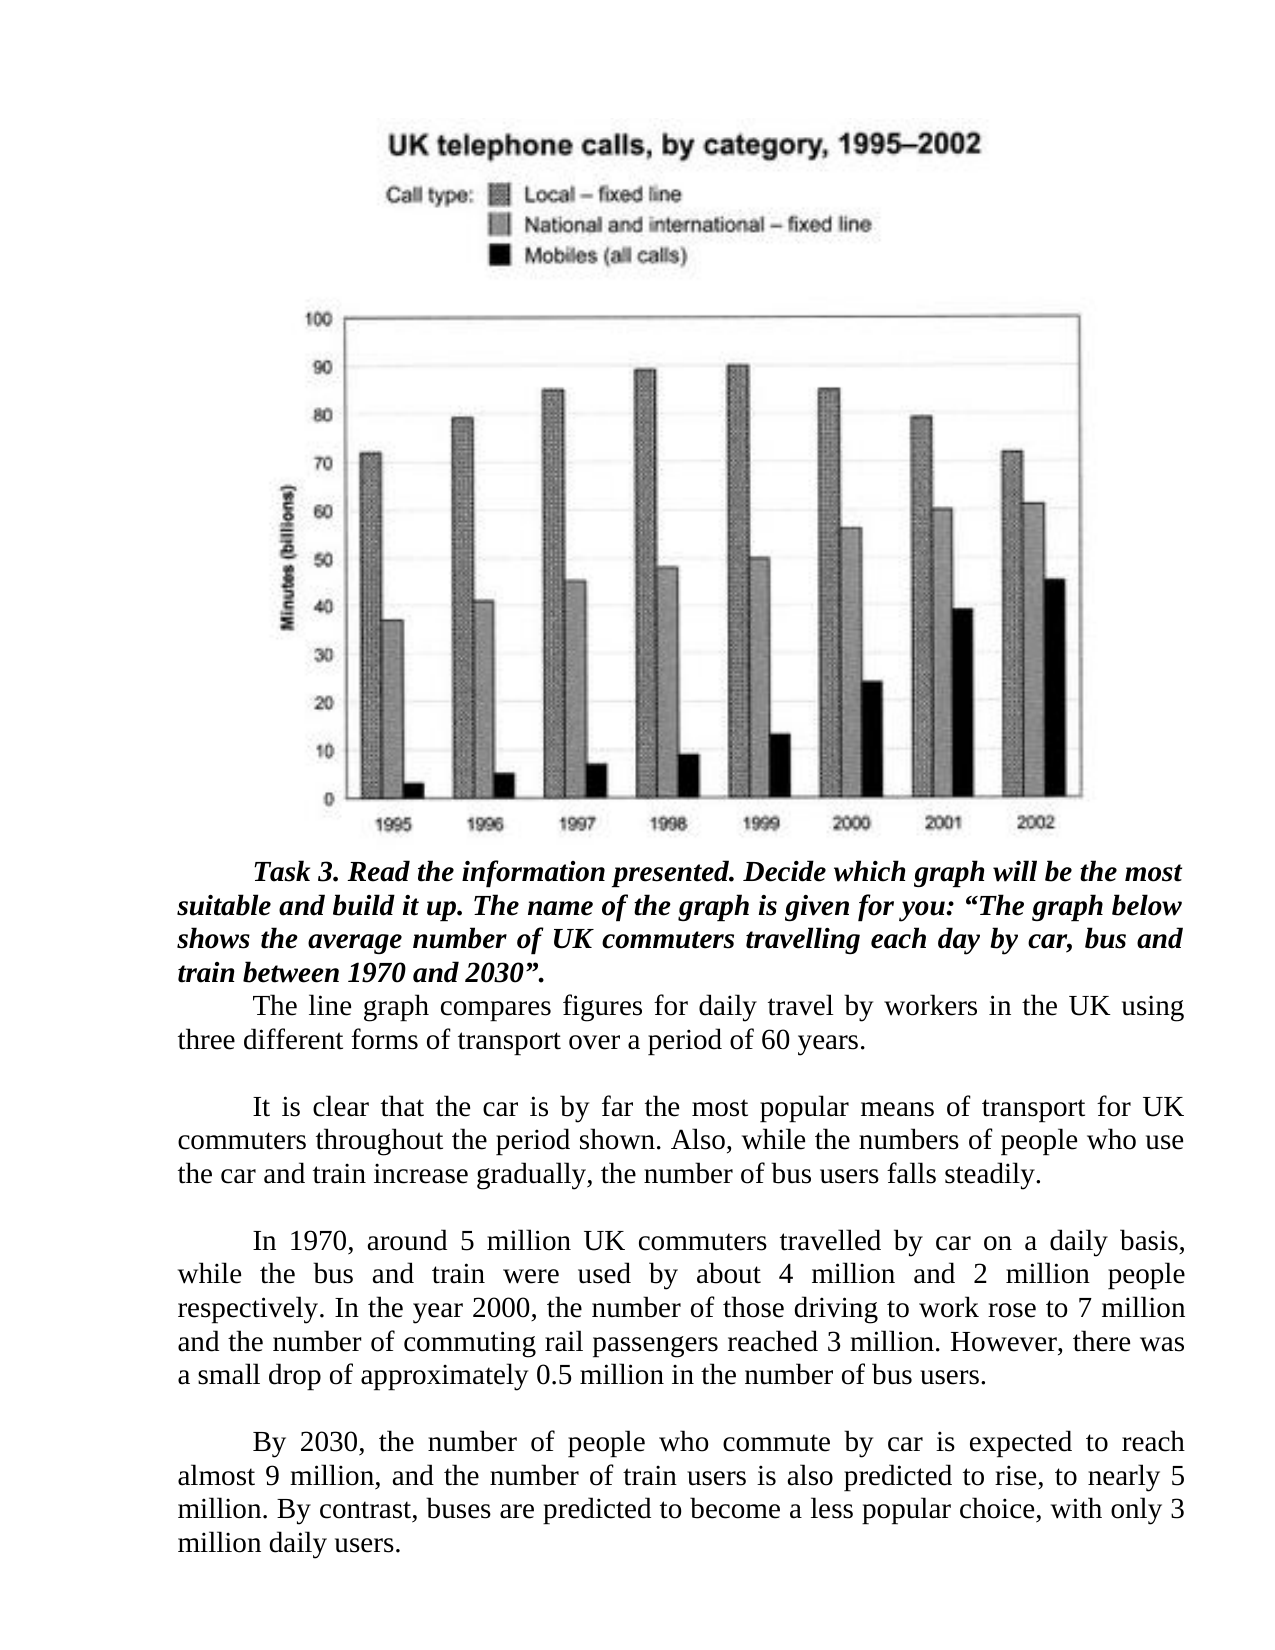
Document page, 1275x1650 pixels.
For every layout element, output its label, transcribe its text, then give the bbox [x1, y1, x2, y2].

text By 2030, the number of people who commute by car is expected to reach almost 9 million, and the number of train users is also predicted to rise, to nearly 5 million. By contrast, buses are predicted to become a less popular choice, with only 3 million daily users. [177, 1424, 1186, 1558]
picture [252, 118, 1151, 854]
text In 1970, around 5 million UK commuters travelled by car on a daily basis, while the bus and train were used by about 4 million and 2 million people respectively. In the year 2000, the number of those driving to work rose to 7 million and the number of commuting rail passengers reached 3 million. However, there was a small drop of approximately 0.5 million in the number of bus users. [177, 1223, 1186, 1391]
text Task 3. Read the information presented. Decide which graph will be the most suitable and build it up. The name of the graph is given for you: “The graph below shows the average number of UK commuters travelling each day by car, bus and train between 1970 and 2030”. [177, 854, 1186, 988]
text The line graph compares figures for daily travel by workers in the UK using three different forms of transport over a period of 60 years. [177, 988, 1186, 1055]
text It is clear that the car is by far the most popular means of transport for UK commuters throughout the period shown. Also, while the numbers of people who use the car and train increase gradually, the number of bus users falls steadily. [177, 1089, 1186, 1189]
